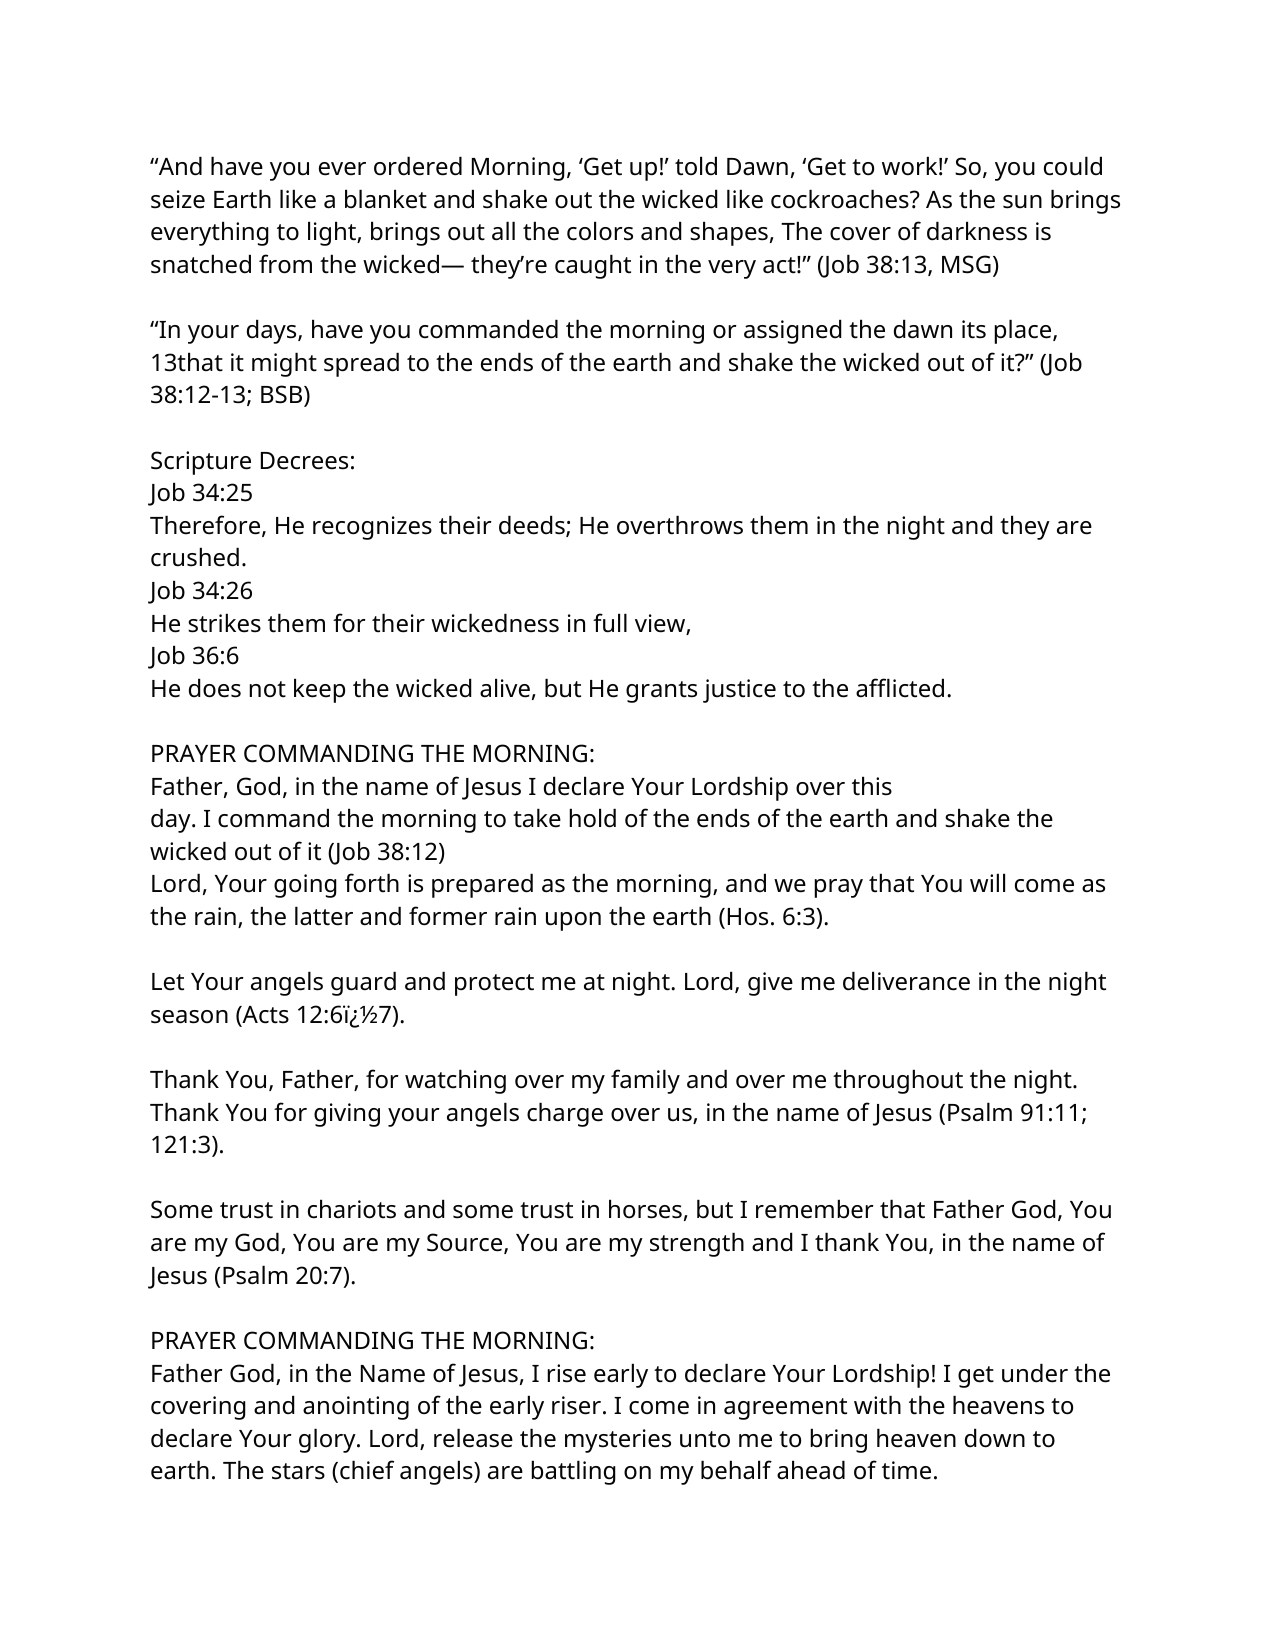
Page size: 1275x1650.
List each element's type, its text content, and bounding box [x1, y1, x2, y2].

text Father God, in the Name of Jesus, I rise early to declare Your Lordship! I get under the covering and anointing of the early riser. I come in agreement with the heavens to declare Your glory. Lord, release the mysteries unto me to bring heaven down to earth. The stars (chief angels) are battling on my behalf ahead of time. [150, 1356, 1125, 1487]
text Thank You, Father, for watching over my family and over me throughout the night. Thank You for giving your angels charge over us, in the name of Jesus (Psalm 91:11; 121:3). [150, 1063, 1125, 1161]
text “And have you ever ordered Morning, ‘Get up!’ told Dawn, ‘Get to work!’ So, you could seize Earth like a blanket and shake out the wicked like cockroaches? As the sun brings everything to light, brings out all the colors and shapes, The cover of darkness is snatched from the wicked— they’re caught in the very act!” (Job 38:13, MSG) [150, 150, 1125, 280]
text Job 36:6 [150, 639, 1125, 672]
text “In your days, have you commanded the morning or assigned the dawn its place, 13that it might spread to the ends of the earth and shake the wicked out of it?” (Job 38:12-13; BSB) [150, 313, 1125, 411]
text Scripture Decrees: [150, 443, 1125, 476]
text PRAYER COMMANDING THE MORNING: [150, 1324, 1125, 1356]
text Job 34:26 [150, 574, 1125, 606]
text Job 34:25 [150, 476, 1125, 509]
text Let Your angels guard and protect me at night. Lord, give me deliverance in the night season (Acts 12:6ï¿½7). [150, 965, 1125, 1030]
text PRAYER COMMANDING THE MORNING: [150, 737, 1125, 769]
text Father, God, in the name of Jesus I declare Your Lordship over this [150, 769, 1125, 802]
text Some trust in chariots and some trust in horses, but I remember that Father God, You are my God, You are my Source, You are my strength and I thank You, in the name of Jesus (Psalm 20:7). [150, 1193, 1125, 1291]
text He does not keep the wicked alive, but He grants justice to the afflicted. [150, 672, 1125, 704]
text Therefore, He recognizes their deeds; He overthrows them in the night and they are crushed. [150, 509, 1125, 574]
text He strikes them for their wickedness in full view, [150, 606, 1125, 639]
text day. I command the morning to take hold of the ends of the earth and shake the wicked out of it (Job 38:12) [150, 802, 1125, 867]
text Lord, Your going forth is prepared as the morning, and we pray that You will come as the rain, the latter and former rain upon the earth (Hos. 6:3). [150, 867, 1125, 932]
